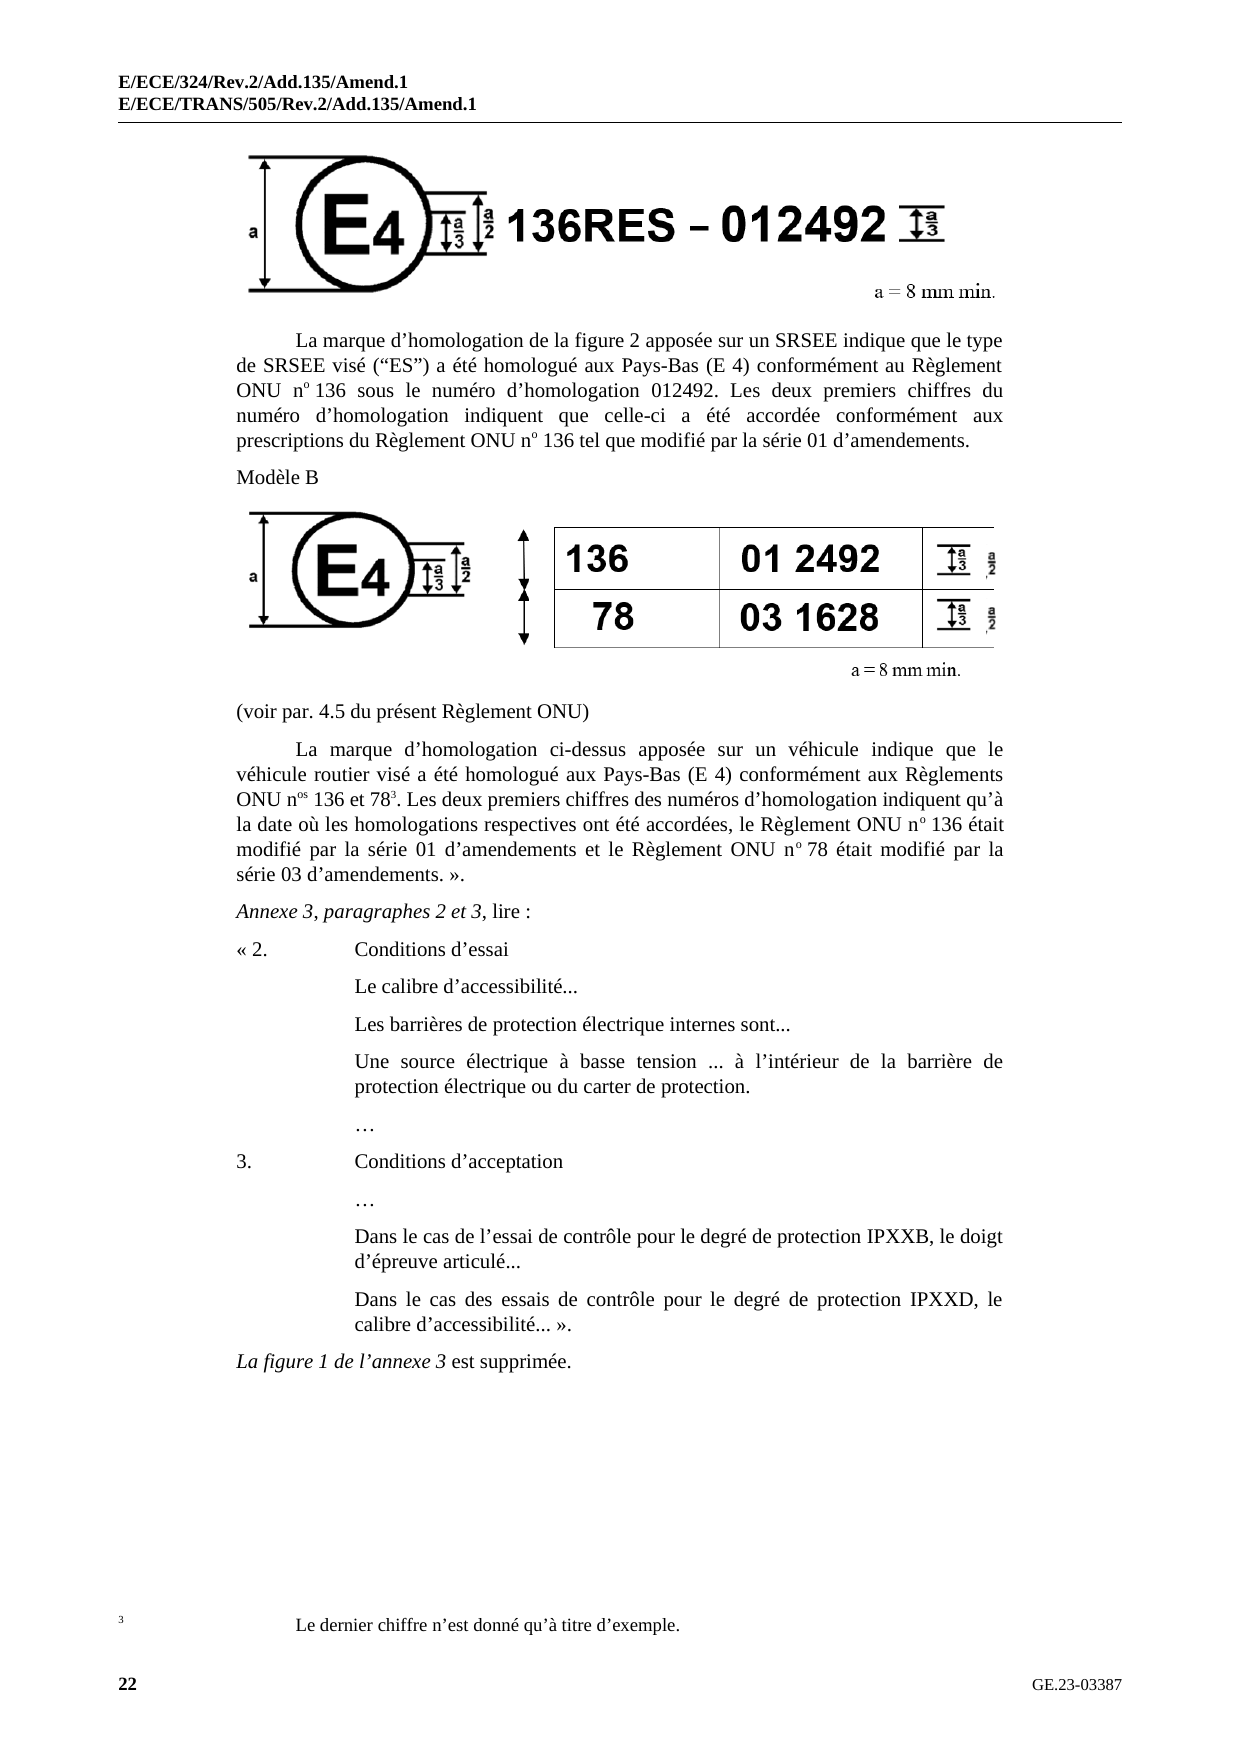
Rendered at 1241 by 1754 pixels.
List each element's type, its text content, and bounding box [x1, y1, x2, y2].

text 3. Conditions d’acceptation [236, 1148, 1004, 1173]
text … [354, 1111, 1004, 1136]
text « 2. Conditions d’essai [236, 936, 1004, 961]
picture [236, 147, 1004, 315]
text Les barrières de protection électrique internes sont... [354, 1011, 1004, 1036]
picture [236, 501, 1004, 686]
text Modèle B [236, 464, 1004, 489]
text Annexe 3, paragraphes 2 et 3, lire : [236, 898, 1004, 923]
text La figure 1 de l’annexe 3 est supprimée. [236, 1348, 1004, 1373]
text … [354, 1186, 1004, 1211]
text Le calibre d’accessibilité... [354, 973, 1004, 998]
text Dans le cas des essais de contrôle pour le degré de protection IPXXD, le calibre d’accessibilité... ». [354, 1286, 1004, 1336]
text La marque d’homologation ci-dessus apposée sur un véhicule indique que le véhicule routier visé a été homologué aux Pays-Bas (E 4) conformément aux Règlements ONU nos 136 et 78. Les deux premiers chiffres des numéros d’homologation indiquent qu’à la date où les homologations respectives ont été accordées, le Règlement ONU no 136 était modifié par la série 01 d’amendements et le Règlement ONU no 78 était modifié par la série 03 d’amendements. ». [236, 736, 1004, 886]
text La marque d’homologation de la figure 2 apposée sur un SRSEE indique que le type de SRSEE visé (“ES”) a été homologué aux Pays-Bas (E 4) conformément au Règlement ONU no 136 sous le numéro d’homologation 012492. Les deux premiers chiffres du numéro d’homologation indiquent que celle-ci a été accordée conformément aux prescriptions du Règlement ONU no 136 tel que modifié par la série 01 d’amendements. [236, 327, 1004, 452]
text (voir par. 4.5 du présent Règlement ONU) [236, 698, 1004, 723]
text Dans le cas de l’essai de contrôle pour le degré de protection IPXXB, le doigt d’épreuve articulé... [354, 1223, 1004, 1273]
text Une source électrique à basse tension ... à l’intérieur de la barrière de protection électrique ou du carter de protection. [354, 1048, 1004, 1098]
